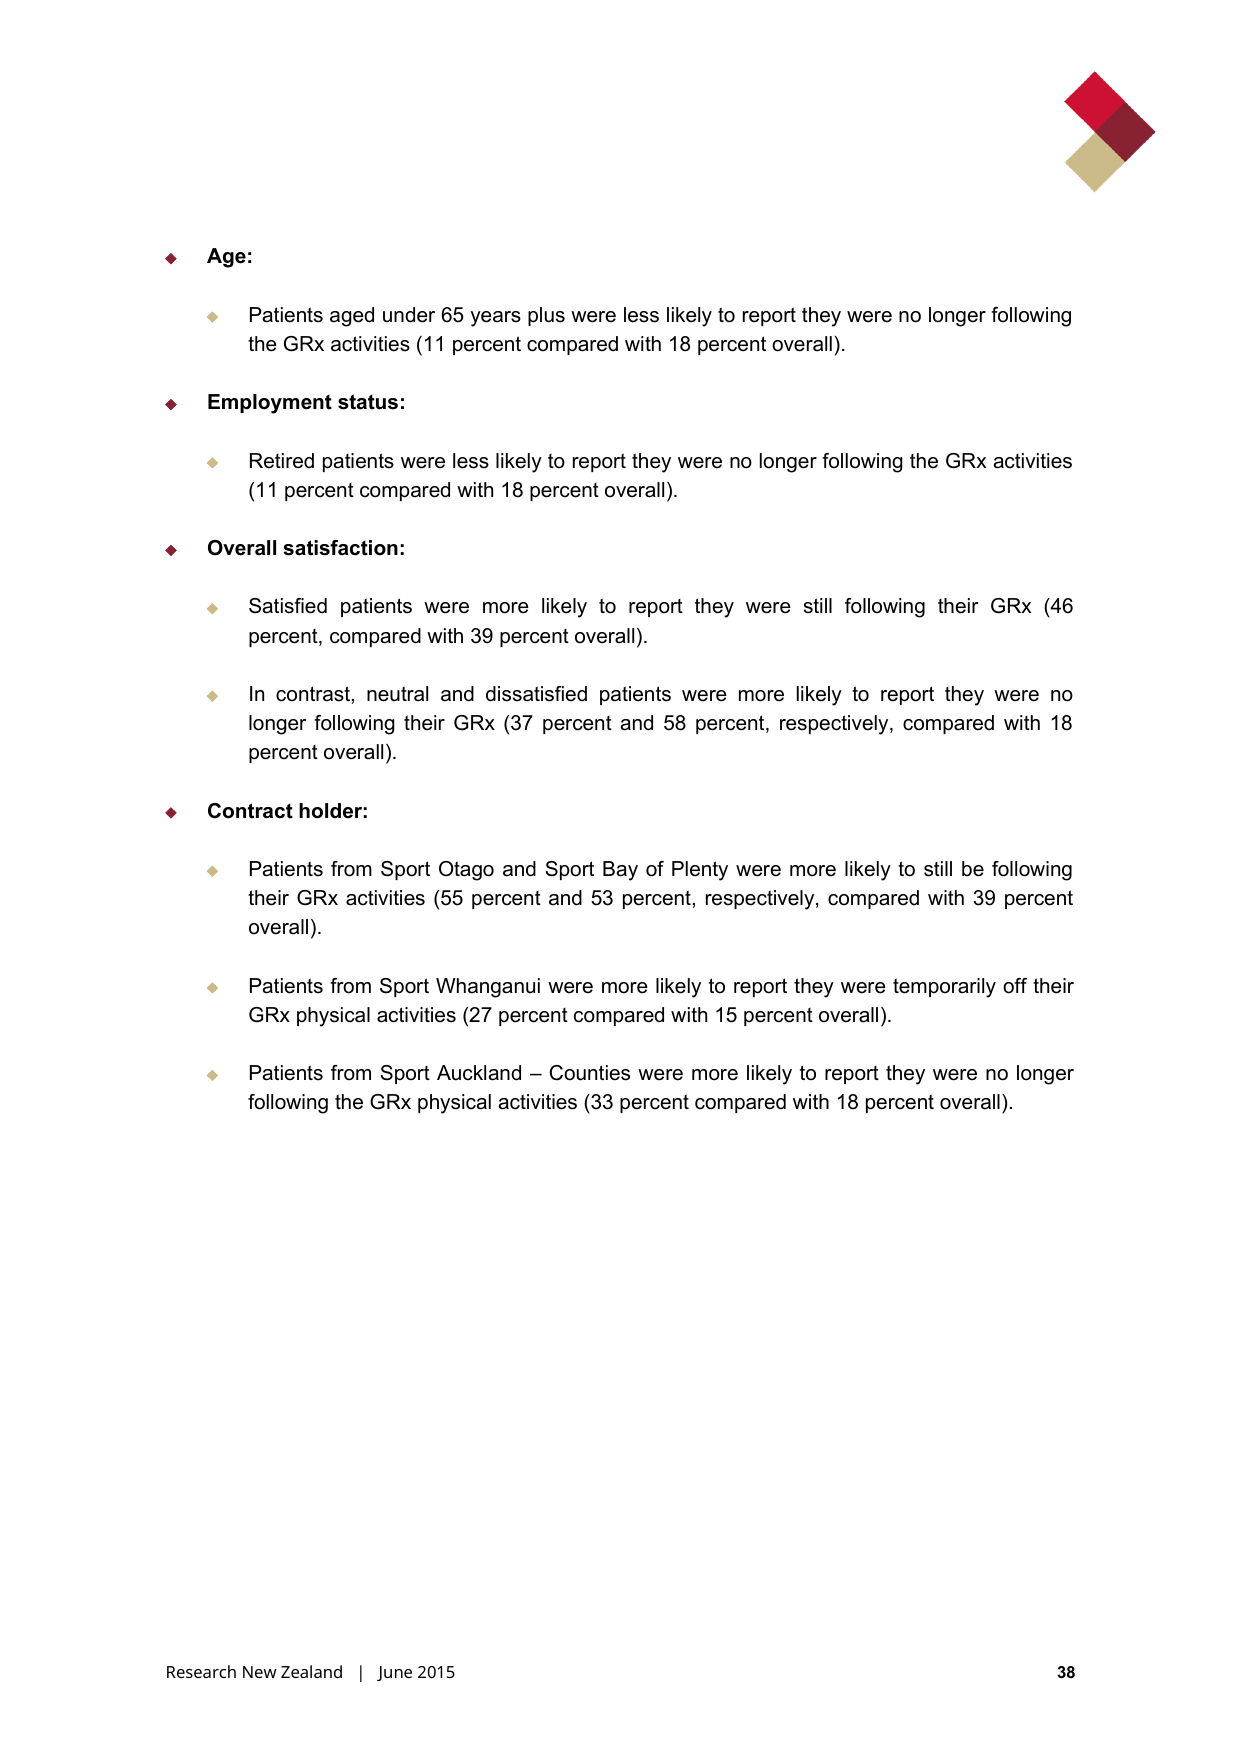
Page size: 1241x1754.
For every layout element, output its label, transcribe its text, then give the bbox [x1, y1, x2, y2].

list Patients from Sport Whanganui were more likely to report they were temporarily off their GRx physical activities (27 percent compared with 15 percent overall). [207, 968, 1075, 1027]
text Overall satisfaction: [165, 531, 1075, 560]
list Patients from Sport Auckland – Counties were more likely to report they were no longer following the GRx physical activities (33 percent compared with 18 percent overall). [207, 1056, 1075, 1114]
list Retired patients were less likely to report they were no longer following the GRx activities (11 percent compared with 18 percent overall). [207, 443, 1075, 502]
text Contract holder: [165, 793, 1075, 822]
text Age: [165, 239, 1075, 268]
list Patients from Sport Otago and Sport Bay of Plenty were more likely to still be following their GRx activities (55 percent and 53 percent, respectively, compared with 39 percent overall). [207, 852, 1075, 939]
list Satisfied patients were more likely to report they were still following their GRx (46 percent, compared with 39 percent overall). [207, 589, 1075, 647]
list In contrast, neutral and dissatisfied patients were more likely to report they were no longer following their GRx (37 percent and 58 percent, respectively, compared with 18 percent overall). [207, 677, 1075, 764]
text Employment status: [165, 385, 1075, 414]
picture [1058, 70, 1160, 195]
list Patients aged under 65 years plus were less likely to report they were no longer following the GRx activities (11 percent compared with 18 percent overall). [207, 297, 1075, 356]
